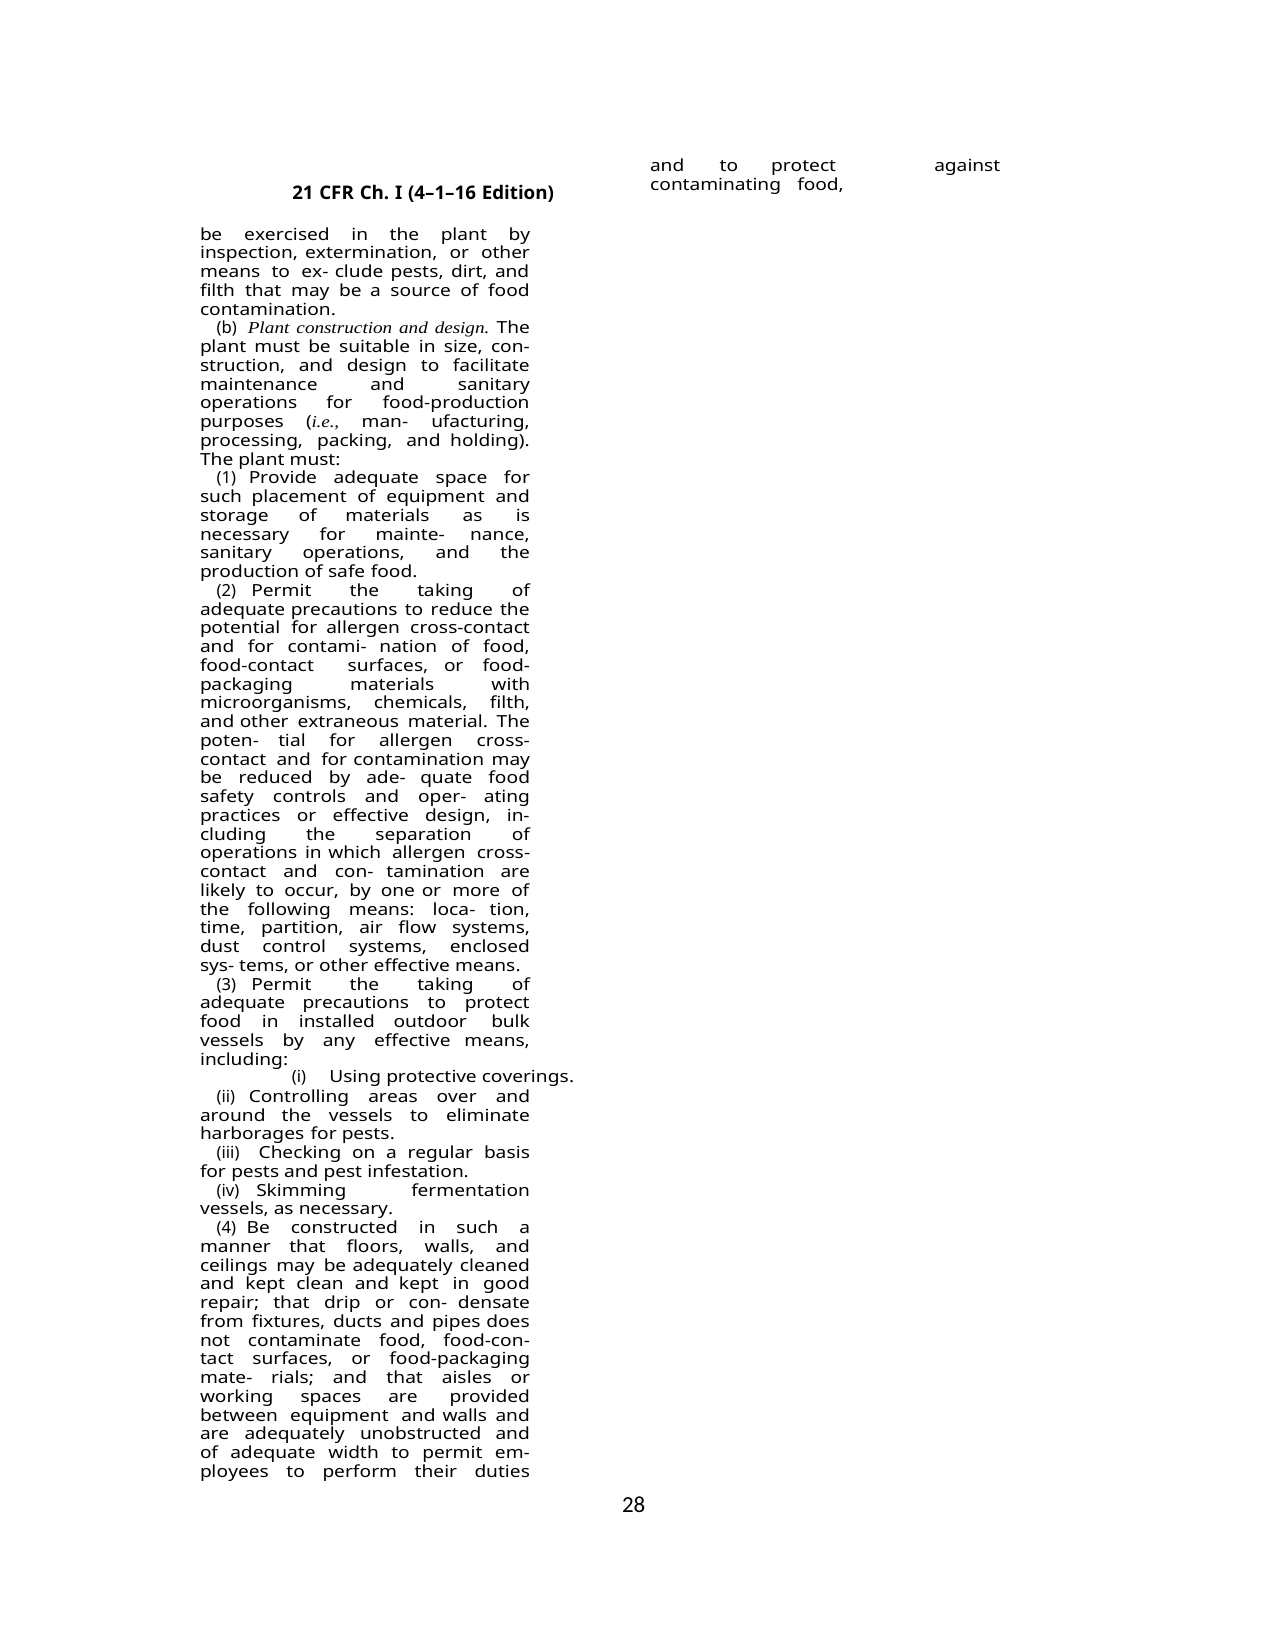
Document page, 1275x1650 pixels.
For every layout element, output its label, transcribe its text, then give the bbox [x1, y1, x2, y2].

text be exercised in the plant by inspection, extermination, or other means to ex- clude pests, dirt, and filth that may be a source of food contamination. [200, 225, 530, 319]
list Checking on a regular basis for pests and pest infestation. [200, 1143, 529, 1181]
list Skimming fermentation vessels, as necessary. [200, 1181, 530, 1218]
list Plant construction and design. The plant must be suitable in size, con- struction, and design to facilitate maintenance and sanitary operations for food-production purposes (i.e., man- ufacturing, processing, packing, and holding). The plant must: [200, 319, 530, 469]
subtitle 21 CFR Ch. I (4–1–16 Edition) [292, 179, 625, 204]
list Using protective coverings. [275, 1069, 625, 1087]
list Be constructed in such a manner that floors, walls, and ceilings may be adequately cleaned and kept clean and kept in good repair; that drip or con- densate from fixtures, ducts and pipes does not contaminate food, food-con- tact surfaces, or food-packaging mate- rials; and that aisles or working spaces are provided between equipment and walls and are adequately unobstructed and of adequate width to permit em- ployees to perform their duties and to protect against contaminating food, [200, 1218, 530, 1481]
list Permit the taking of adequate precautions to reduce the potential for allergen cross-contact and for contami- nation of food, food-contact surfaces, or food-packaging materials with microorganisms, chemicals, filth, and other extraneous material. The poten- tial for allergen cross-contact and for contamination may be reduced by ade- quate food safety controls and oper- ating practices or effective design, in- cluding the separation of operations in which allergen cross-contact and con- tamination are likely to occur, by one or more of the following means: loca- tion, time, partition, air flow systems, dust control systems, enclosed sys- tems, or other effective means. [200, 581, 530, 975]
list Controlling areas over and around the vessels to eliminate harborages for pests. [200, 1087, 530, 1143]
list Permit the taking of adequate precautions to protect food in installed outdoor bulk vessels by any effective means, including: [200, 975, 530, 1069]
list Provide adequate space for such placement of equipment and storage of materials as is necessary for mainte- nance, sanitary operations, and the production of safe food. [200, 469, 530, 581]
